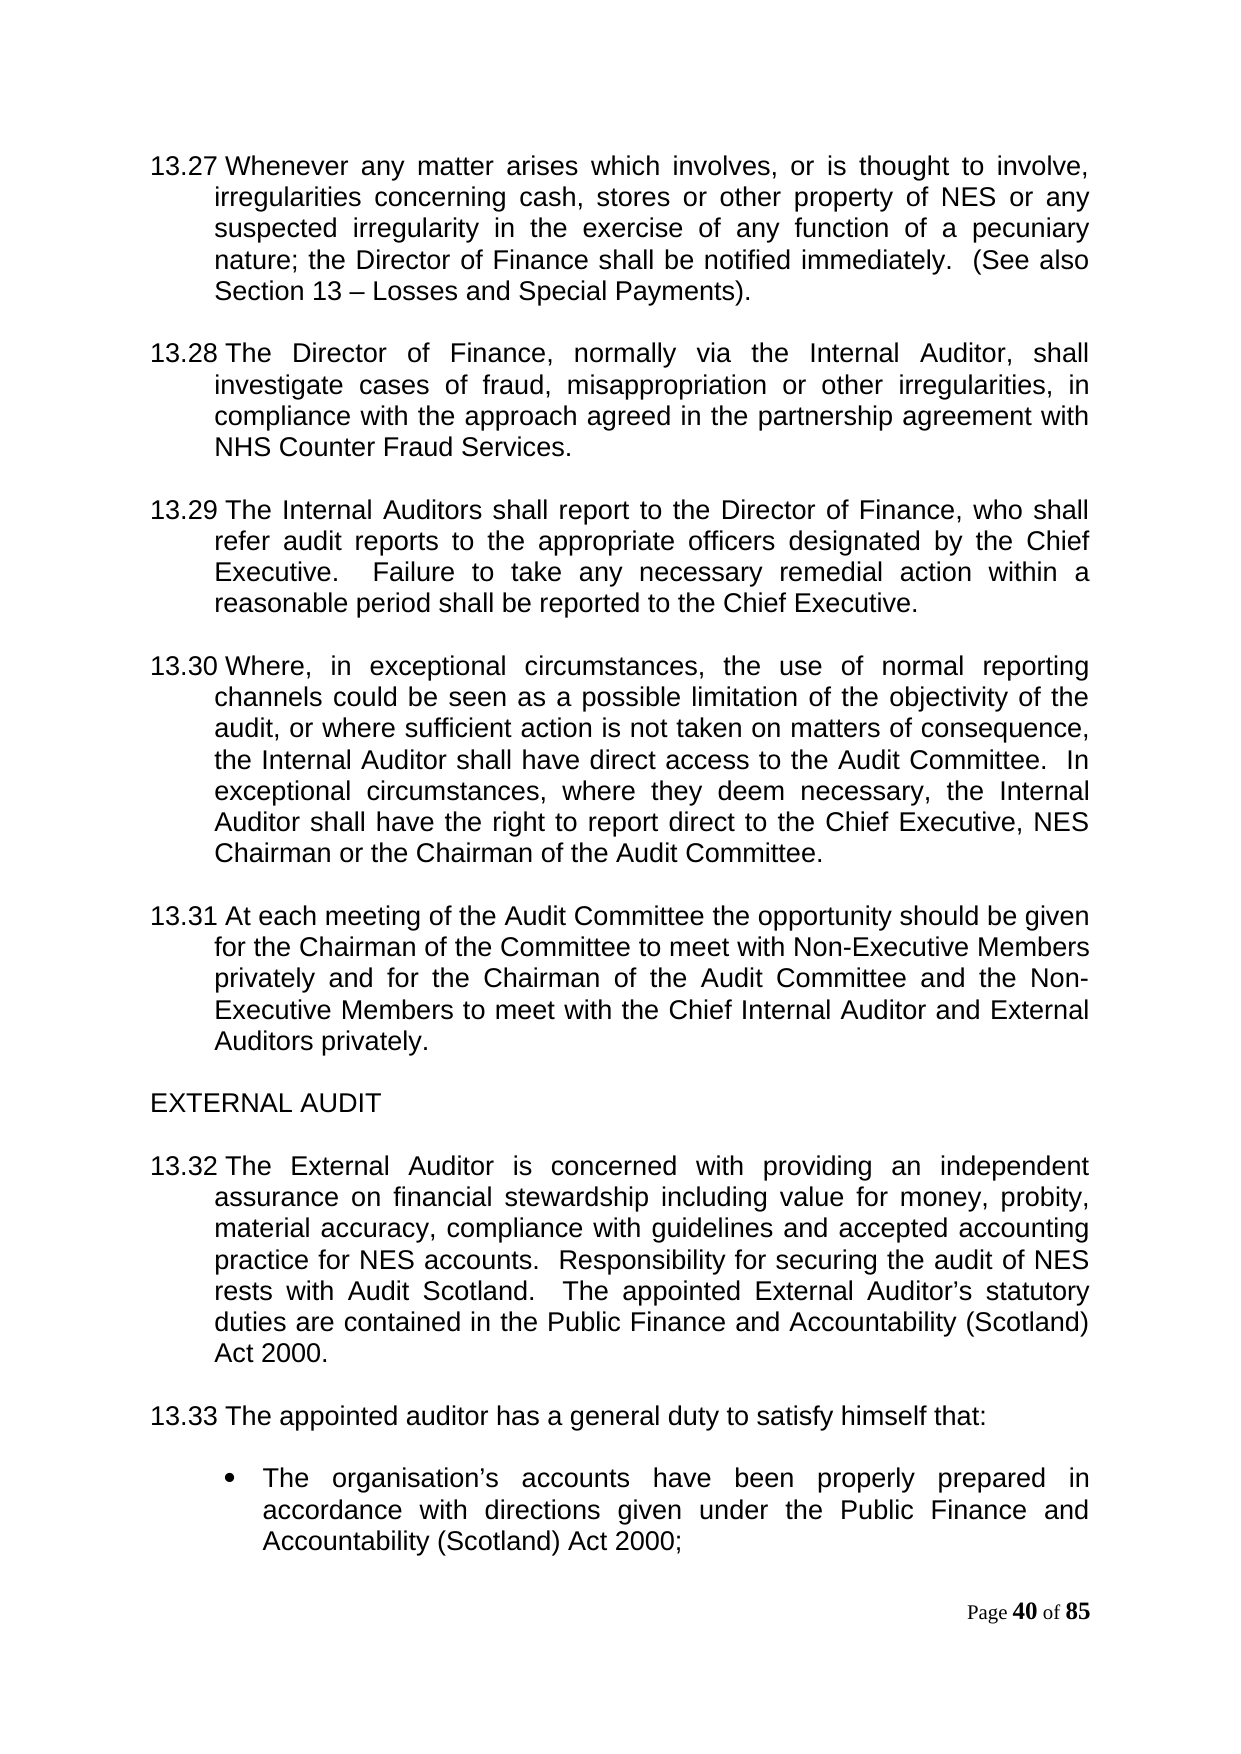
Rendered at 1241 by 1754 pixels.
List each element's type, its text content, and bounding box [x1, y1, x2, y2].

list The appointed auditor has a general duty to satisfy himself that: [150, 1400, 1090, 1431]
list Whenever any matter arises which involves, or is thought to involve, irregularities concerning cash, stores or other property of NES or any suspected irregularity in the exercise of any function of a pecuniary nature; the Director of Finance shall be notified immediately. (See also Section 13 – Losses and Special Payments). [150, 150, 1090, 306]
list The Internal Auditors shall report to the Director of Finance, who shall refer audit reports to the appropriate officers designated by the Chief Executive. Failure to take any necessary remedial action within a reasonable period shall be reported to the Chief Executive. [150, 494, 1090, 619]
list The organisation’s accounts have been properly prepared in accordance with directions given under the Public Finance and Accountability () Act 2000; [225, 1462, 1090, 1556]
list Where, in exceptional circumstances, the use of normal reporting channels could be seen as a possible limitation of the objectivity of the audit, or where sufficient action is not taken on matters of consequence, the Internal Auditor shall have direct access to the Audit Committee. In exceptional circumstances, where they deem necessary, the Internal Auditor shall have the right to report direct to the Chief Executive, NES Chairman or the Chairman of the Audit Committee. [150, 650, 1090, 869]
list The External Auditor is concerned with providing an independent assurance on financial stewardship including value for money, probity, material accuracy, compliance with guidelines and accepted accounting practice for NES accounts. Responsibility for securing the audit of NES rests with Audit . The appointed External Auditor’s statutory duties are contained in the Public Finance and Accountability () Act 2000. [150, 1150, 1090, 1369]
subtitle EXTERNAL AUDIT [150, 1087, 1090, 1119]
list The Director of Finance, normally via the Internal Auditor, shall investigate cases of fraud, misappropriation or other irregularities, in compliance with the approach agreed in the partnership agreement with NHS Counter Fraud Services. [150, 337, 1090, 462]
list At each meeting of the Audit Committee the opportunity should be given for the Chairman of the Committee to meet with Non-Executive Members privately and for the Chairman of the Audit Committee and the Non-Executive Members to meet with the Chief Internal Auditor and External Auditors privately. [150, 900, 1090, 1056]
